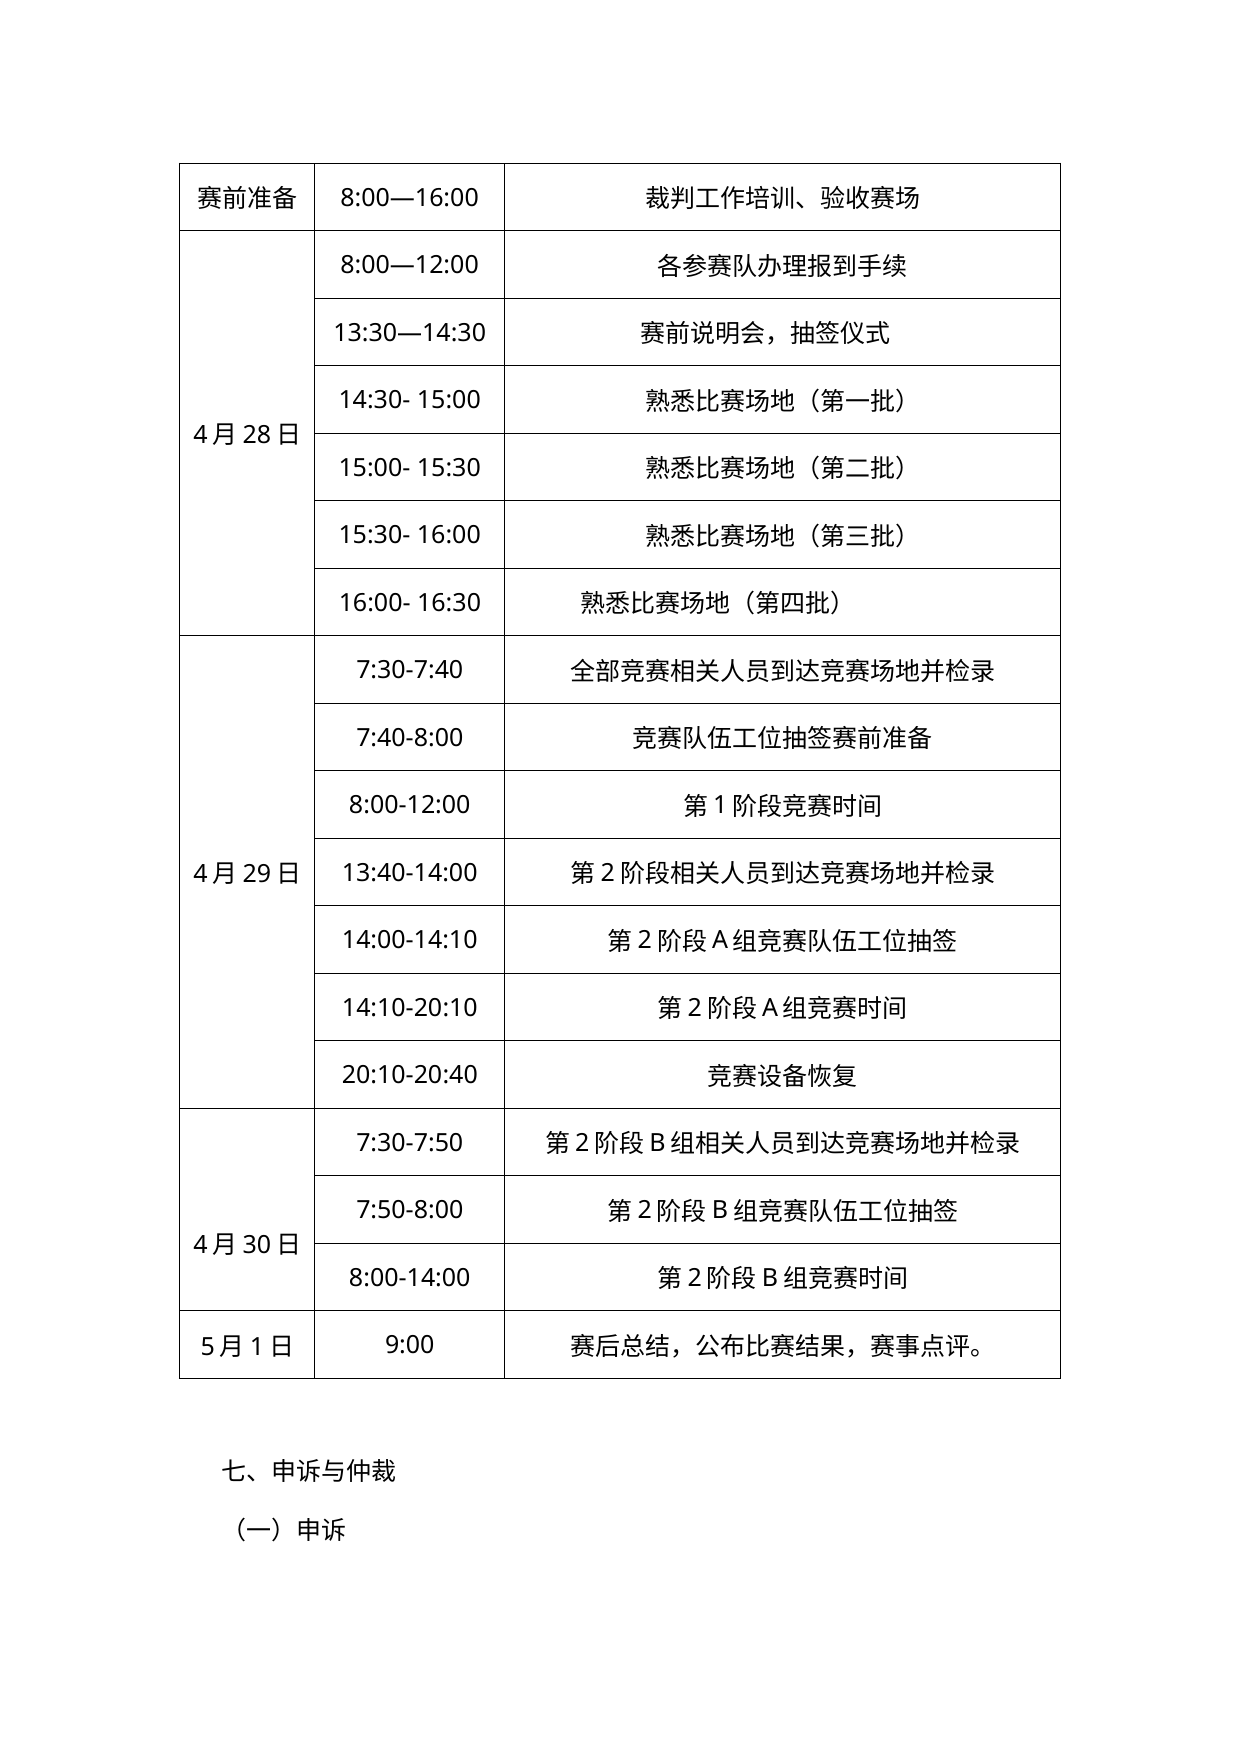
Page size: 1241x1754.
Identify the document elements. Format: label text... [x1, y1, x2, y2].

table_cell 14:00-14:10 [315, 906, 504, 972]
table_cell 赛后总结，公布比赛结果，赛事点评。 [505, 1311, 1060, 1377]
table_cell 15:00- 15:30 [315, 434, 504, 500]
table_cell 8:00-14:00 [315, 1244, 504, 1310]
table_cell 熟悉比赛场地（第三批） [505, 501, 1060, 567]
table_cell 15:30- 16:00 [315, 501, 504, 567]
table_cell 第2阶段B组相关人员到达竞赛场地并检录 [505, 1109, 1060, 1175]
table_cell 4月28日 [180, 231, 314, 635]
table_cell 20:10-20:40 [315, 1041, 504, 1107]
table_cell 熟悉比赛场地（第四批） [505, 569, 1060, 635]
table_cell 14:10-20:10 [315, 974, 504, 1040]
text （一）申诉 [171, 1495, 1069, 1562]
table_cell 16:00- 16:30 [315, 569, 504, 635]
table_cell 第2阶段A组竞赛时间 [505, 974, 1060, 1040]
table_cell 竞赛队伍工位抽签赛前准备 [505, 704, 1060, 770]
table_cell 8:00-12:00 [315, 771, 504, 837]
table_cell 13:40-14:00 [315, 839, 504, 905]
table_cell 第2阶段B组竞赛时间 [505, 1244, 1060, 1310]
table_cell 赛前说明会，抽签仪式 [505, 299, 1060, 365]
table_cell 7:40-8:00 [315, 704, 504, 770]
table_cell 第2阶段A组竞赛队伍工位抽签 [505, 906, 1060, 972]
table_cell 7:50-8:00 [315, 1176, 504, 1242]
table_cell 竞赛设备恢复 [505, 1041, 1060, 1107]
table_cell 7:30-7:50 [315, 1109, 504, 1175]
table_cell 5月1日 [180, 1311, 314, 1377]
table_cell 4月29日 [180, 636, 314, 1107]
table_cell 熟悉比赛场地（第二批） [505, 434, 1060, 500]
table_cell 第1阶段竞赛时间 [505, 771, 1060, 837]
table_cell 13:30—14:30 [315, 299, 504, 365]
table_cell 全部竞赛相关人员到达竞赛场地并检录 [505, 636, 1060, 702]
table_cell 14:30- 15:00 [315, 366, 504, 432]
table_cell 第2阶段相关人员到达竞赛场地并检录 [505, 839, 1060, 905]
table_cell 赛前准备 [180, 164, 314, 230]
table_cell 各参赛队办理报到手续 [505, 231, 1060, 297]
table_cell 4月30日 [180, 1109, 314, 1310]
text 七、申诉与仲裁 [171, 1452, 1069, 1488]
table_cell 8:00—12:00 [315, 231, 504, 297]
table_cell 7:30-7:40 [315, 636, 504, 702]
table_cell 第2阶段B组竞赛队伍工位抽签 [505, 1176, 1060, 1242]
table_cell 9:00 [315, 1311, 504, 1377]
table_cell 8:00—16:00 [315, 164, 504, 230]
table_cell 裁判工作培训、验收赛场 [505, 164, 1060, 230]
table_cell 熟悉比赛场地（第一批） [505, 366, 1060, 432]
